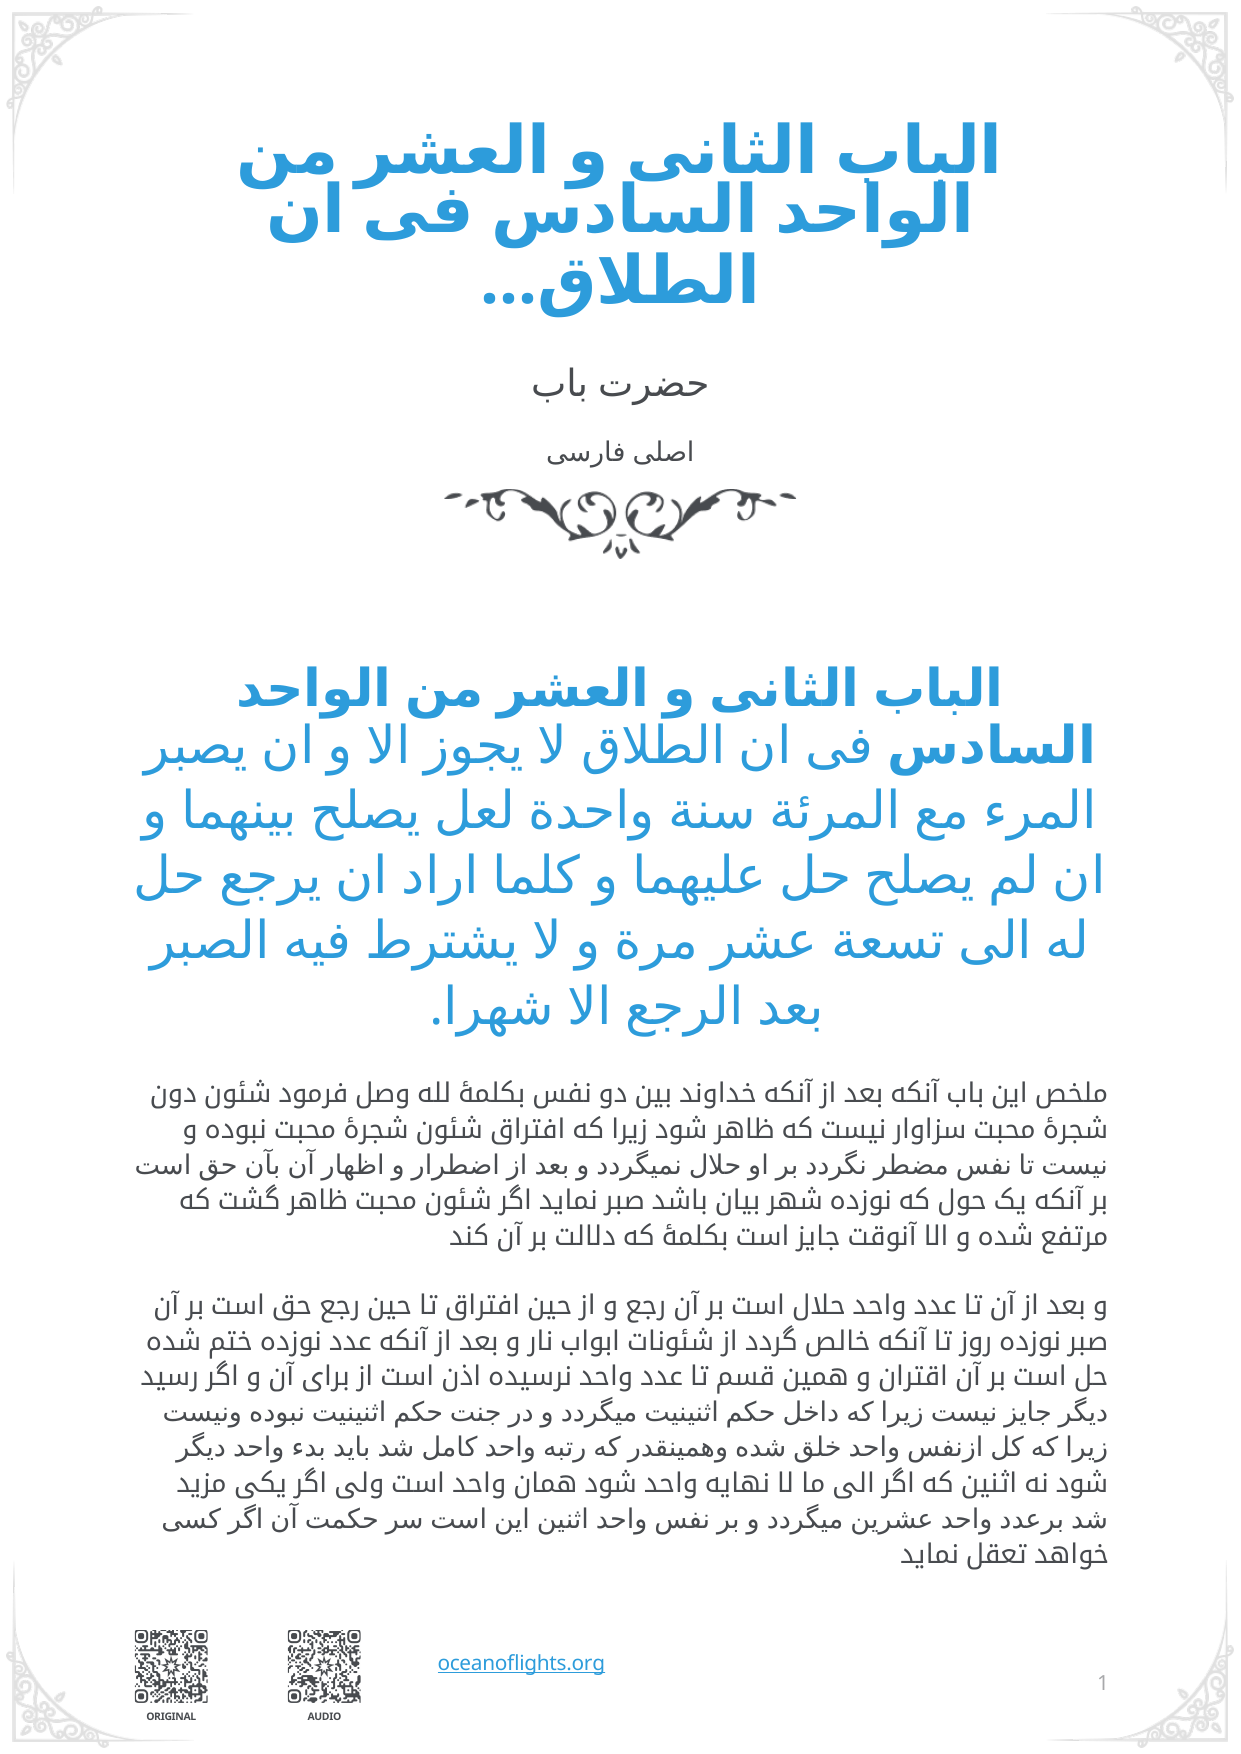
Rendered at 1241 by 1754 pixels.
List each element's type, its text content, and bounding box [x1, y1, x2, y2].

picture [1046, 1560, 1234, 1748]
text ملخص این باب آنکه بعد از آنکه خداوند بین دو نفس بکلمۀ لله وصل فرمود شئون دون شجرۀ محبت سزاوار نیست که ظاهر شود زیرا که افتراق شئون شجرۀ محبت نبوده و نیست تا نفس مضطر نگردد بر او حلال نمیگردد و بعد از اضطرار و اظهار آن بآن حق است بر آنکه یک حول که نوزده شهر بیان باشد صبر نماید اگر شئون محبت ظاهر گشت که مرتفع شده و الا آنوقت جایز است بکلمۀ که دلالت بر آن کند [131, 1079, 1109, 1256]
picture [287, 1630, 361, 1703]
picture [6, 1560, 208, 1748]
picture [6, 6, 194, 194]
title الباب الثانی و العشر من الواحد السادس فی ان الطلاق… [131, 117, 1109, 331]
text حضرت باب [131, 364, 1109, 404]
subtitle الباب الثانی و العشر من الواحد السادس فی ان الطلاق لا یجوز الا و ان یصبر المرء مع المرئة سنة واحدة لعل یصلح بینهما و ان لم یصلح حل علیهما و کلما اراد ان یرجع حل له الی تسعة عشر مرة و لا یشترط فیه الصبر بعد الرجع الا شهرا. [131, 654, 1109, 1045]
picture [1046, 6, 1234, 194]
picture [444, 489, 797, 559]
text اصلی فارسی [131, 437, 1109, 473]
text و بعد از آن تا عدد واحد حلال است بر آن رجع و از حین افتراق تا حین رجع حق است بر آن صبر نوزده روز تا آنکه خالص گردد از شئونات ابواب نار و بعد از آنکه عدد نوزده ختم شده حل است بر آن اقتران و همین قسم تا عدد واحد نرسیده اذن است از برای آن و اگر رسید دیگر جایز نیست زیرا که داخل حکم اثنینیت میگردد و در جنت حکم اثنینیت نبوده ونیست زیرا که کل ازنفس واحد خلق شده وهمینقدر که رتبه واحد کامل شد باید بدء واحد دیگر شود نه اثنین که اگر الی ما لا نهایه واحد شود همان واحد است ولی اگر یکی مزید شد برعدد واحد عشرین میگردد و بر نفس واحد اثنین این است سر حکمت آن اگر کسی خواهد تعقل نماید [131, 1290, 1109, 1575]
